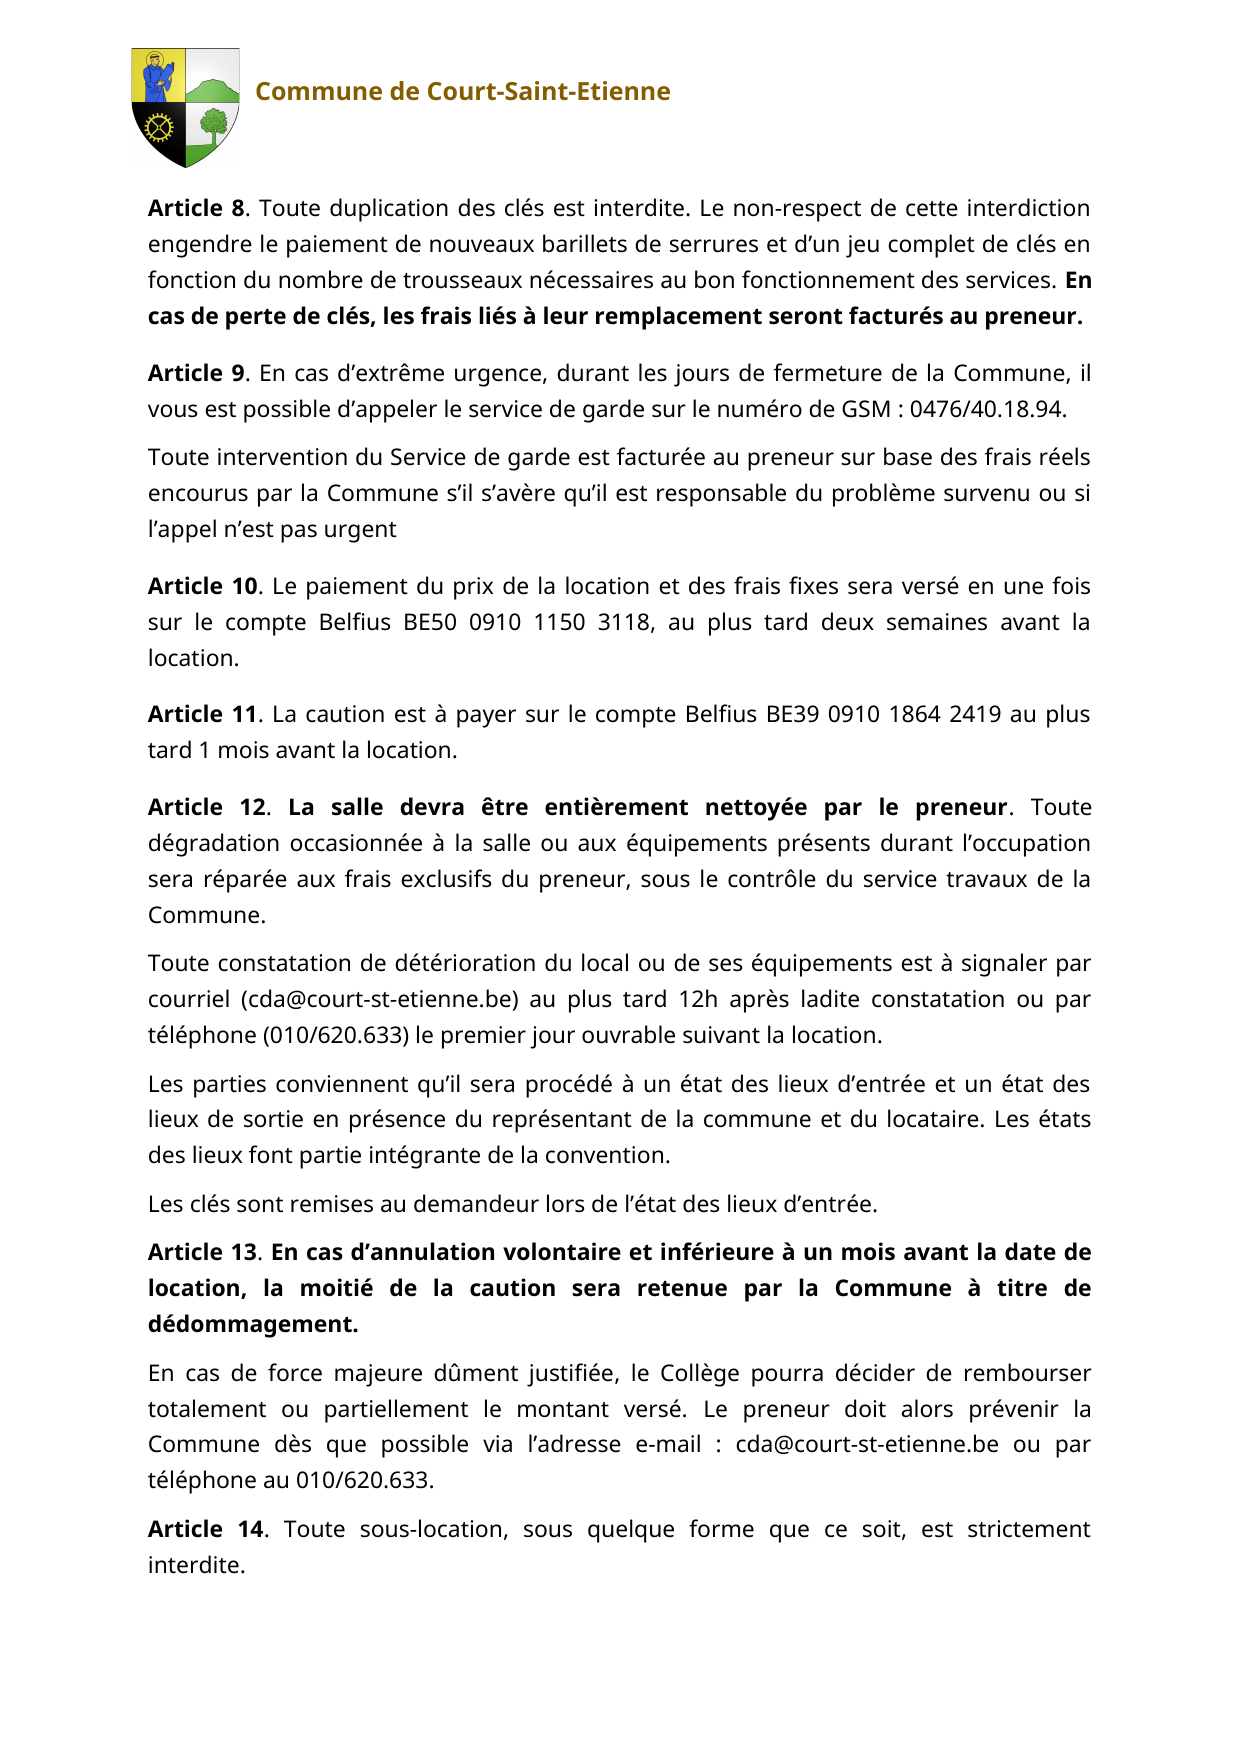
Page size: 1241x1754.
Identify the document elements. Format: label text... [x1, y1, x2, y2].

text Toute constatation de détérioration du local ou de ses équipements est à signaler par courriel (cda@court-st-etienne.be) au plus tard 12h après ladite constatation ou par téléphone (010/620.633) le premier jour ouvrable suivant la location. [148, 947, 1092, 1050]
picture [131, 48, 240, 168]
text Toute intervention du Service de garde est facturée au preneur sur base des frais réels encourus par la Commune s’il s’avère qu’il est responsable du problème survenu ou si l’appel n’est pas urgent [148, 441, 1092, 544]
text En cas de force majeure dûment justifiée, le Collège pourra décider de rembourser totalement ou partiellement le montant versé. Le preneur doit alors prévenir la Commune dès que possible via l’adresse e-mail : cda@court-st-etienne.be ou par téléphone au 010/620.633. [148, 1357, 1092, 1496]
text Article 13. En cas d’annulation volontaire et inférieure à un mois avant la date de location, la moitié de la caution sera retenue par la Commune à titre de dédommagement. [148, 1236, 1092, 1339]
text Article 12. La salle devra être entièrement nettoyée par le preneur. Toute dégradation occasionnée à la salle ou aux équipements présents durant l’occupation sera réparée aux frais exclusifs du preneur, sous le contrôle du service travaux de la Commune. [148, 791, 1092, 930]
text Article 8. Toute duplication des clés est interdite. Le non-respect de cette interdiction engendre le paiement de nouveaux barillets de serrures et d’un jeu complet de clés en fonction du nombre de trousseaux nécessaires au bon fonctionnement des services. En cas de perte de clés, les frais liés à leur remplacement seront facturés au preneur. [148, 192, 1092, 331]
text Article 10. Le paiement du prix de la location et des frais fixes sera versé en une fois sur le compte Belfius BE50 0910 1150 3118, au plus tard deux semaines avant la location. [148, 569, 1092, 673]
text Article 11. La caution est à payer sur le compte Belfius BE39 0910 1864 2419 au plus tard 1 mois avant la location. [148, 698, 1092, 765]
text Les clés sont remises au demandeur lors de l’état des lieux d’entrée. [148, 1188, 1092, 1219]
text Les parties conviennent qu’il sera procédé à un état des lieux d’entrée et un état des lieux de sortie en présence du représentant de la commune et du locataire. Les états des lieux font partie intégrante de la convention. [148, 1067, 1092, 1171]
text Article 9. En cas d’extrême urgence, durant les jours de fermeture de la Commune, il vous est possible d’appeler le service de garde sur le numéro de GSM : 0476/40.18.94. [148, 357, 1092, 424]
text Article 14. Toute sous-location, sous quelque forme que ce soit, est strictement interdite. [148, 1513, 1092, 1580]
